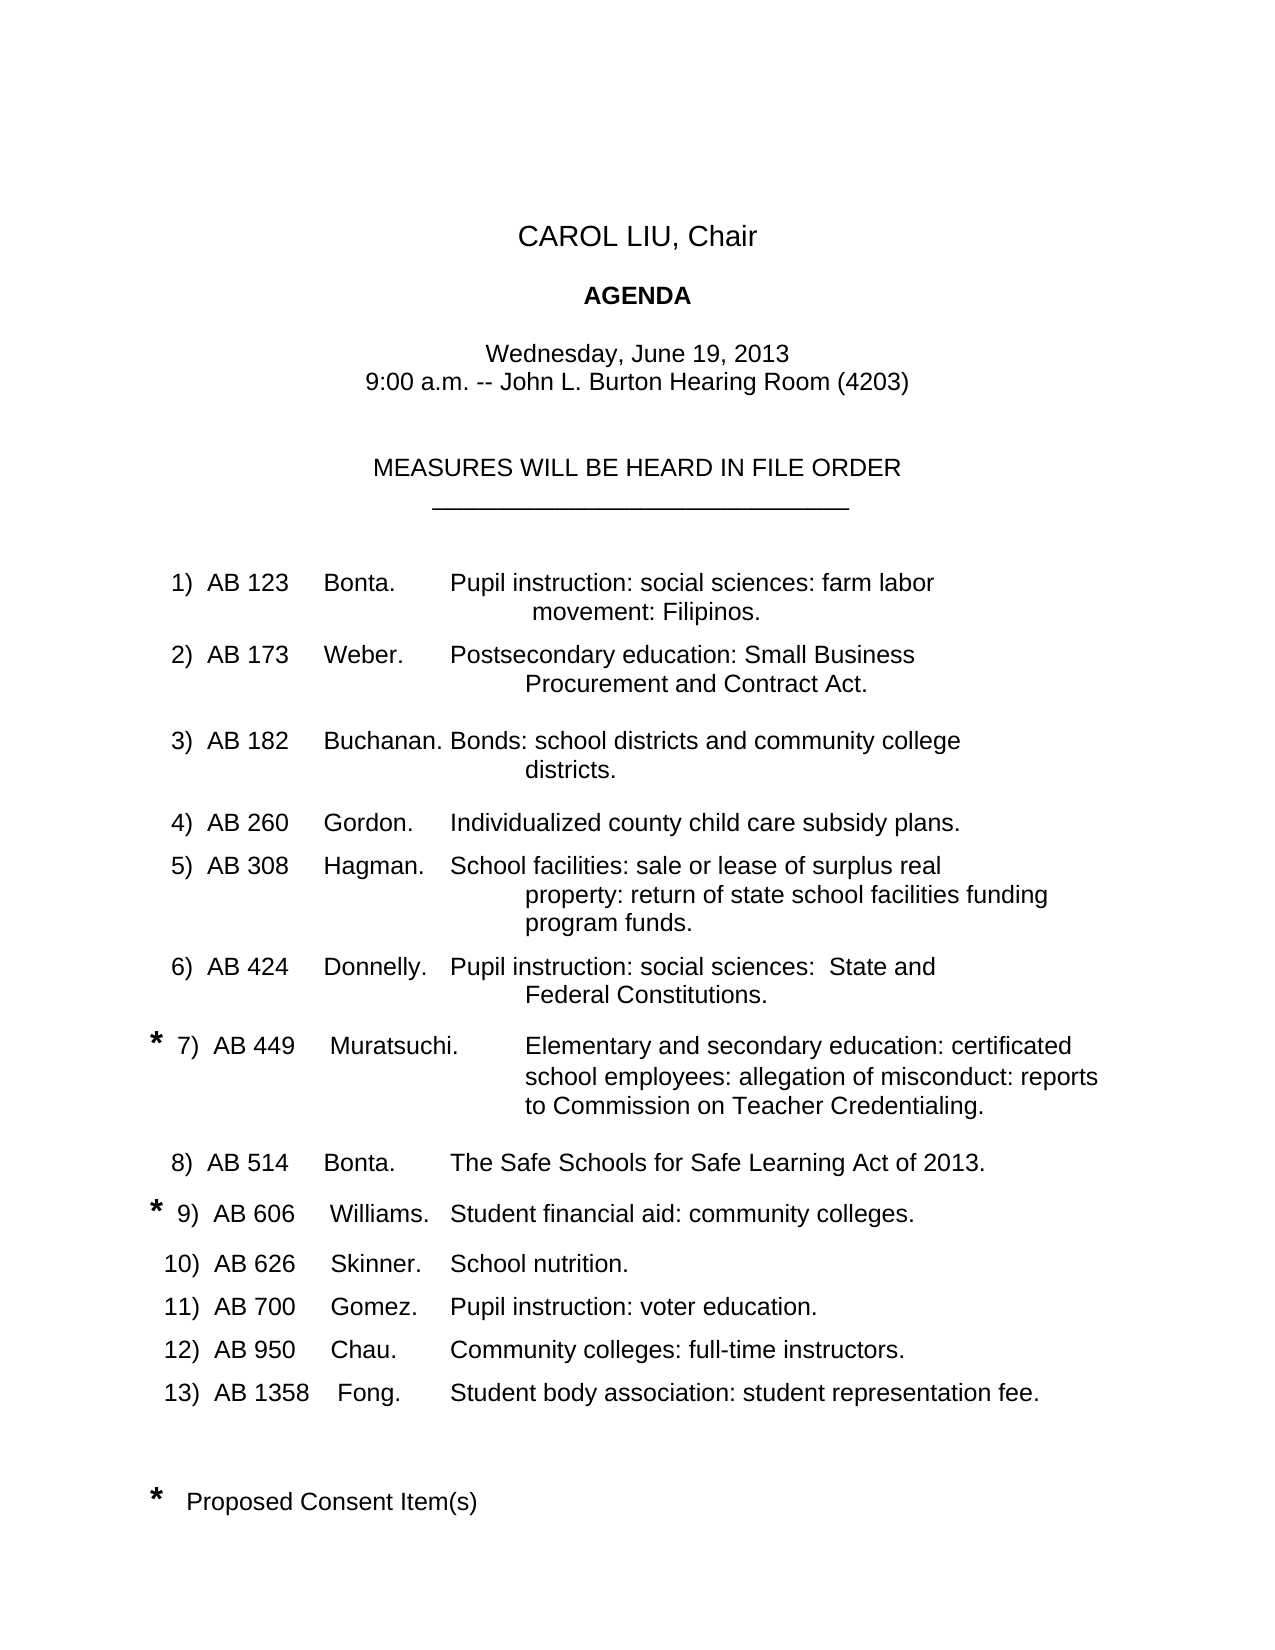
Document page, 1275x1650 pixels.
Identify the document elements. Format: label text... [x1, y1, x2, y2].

text 13) AB 1358 Fong. Student body association: student representation fee. [150, 1378, 1125, 1407]
text 5) AB 308 Hagman. School facilities: sale or lease of surplus real [150, 851, 1125, 880]
text program funds. [450, 908, 1125, 937]
text 2) AB 173 Weber. Postsecondary education: Small Business [150, 640, 1125, 669]
text * 9) AB 606 Williams. Student financial aid: community colleges. [150, 1191, 1125, 1230]
text 8) AB 514 Bonta. The Safe Schools for Safe Learning Act of 2013. [150, 1148, 1125, 1177]
text * 7) AB 449 Muratsuchi. Elementary and secondary education: certificated [150, 1023, 1125, 1062]
text Federal Constitutions. [450, 980, 1125, 1009]
text ______________________________ [150, 482, 1125, 511]
text 12) AB 950 Chau. Community colleges: full-time instructors. [150, 1335, 1125, 1364]
text 10) AB 626 Skinner. School nutrition. [150, 1249, 1125, 1278]
text districts. [150, 755, 1125, 784]
text school employees: allegation of misconduct: reports [150, 1062, 1125, 1091]
text 4) AB 260 Gordon. Individualized county child care subsidy plans. [150, 808, 1125, 837]
text MEASURES WILL BE HEARD IN FILE ORDER [150, 453, 1125, 482]
text Procurement and Contract Act. [450, 669, 1125, 697]
text to Commission on Teacher Credentialing. [450, 1091, 1125, 1119]
text * Proposed Consent Item(s) [150, 1479, 1125, 1517]
text property: return of state school facilities funding [150, 880, 1125, 908]
text 3) AB 182 Buchanan. Bonds: school districts and community college [150, 726, 1125, 755]
text movement: Filipinos. [450, 597, 1125, 626]
text 11) AB 700 Gomez. Pupil instruction: voter education. [150, 1292, 1125, 1321]
text 1) AB 123 Bonta. Pupil instruction: social sciences: farm labor [150, 568, 1125, 597]
text 6) AB 424 Donnelly. Pupil instruction: social sciences: State and [150, 952, 1125, 980]
